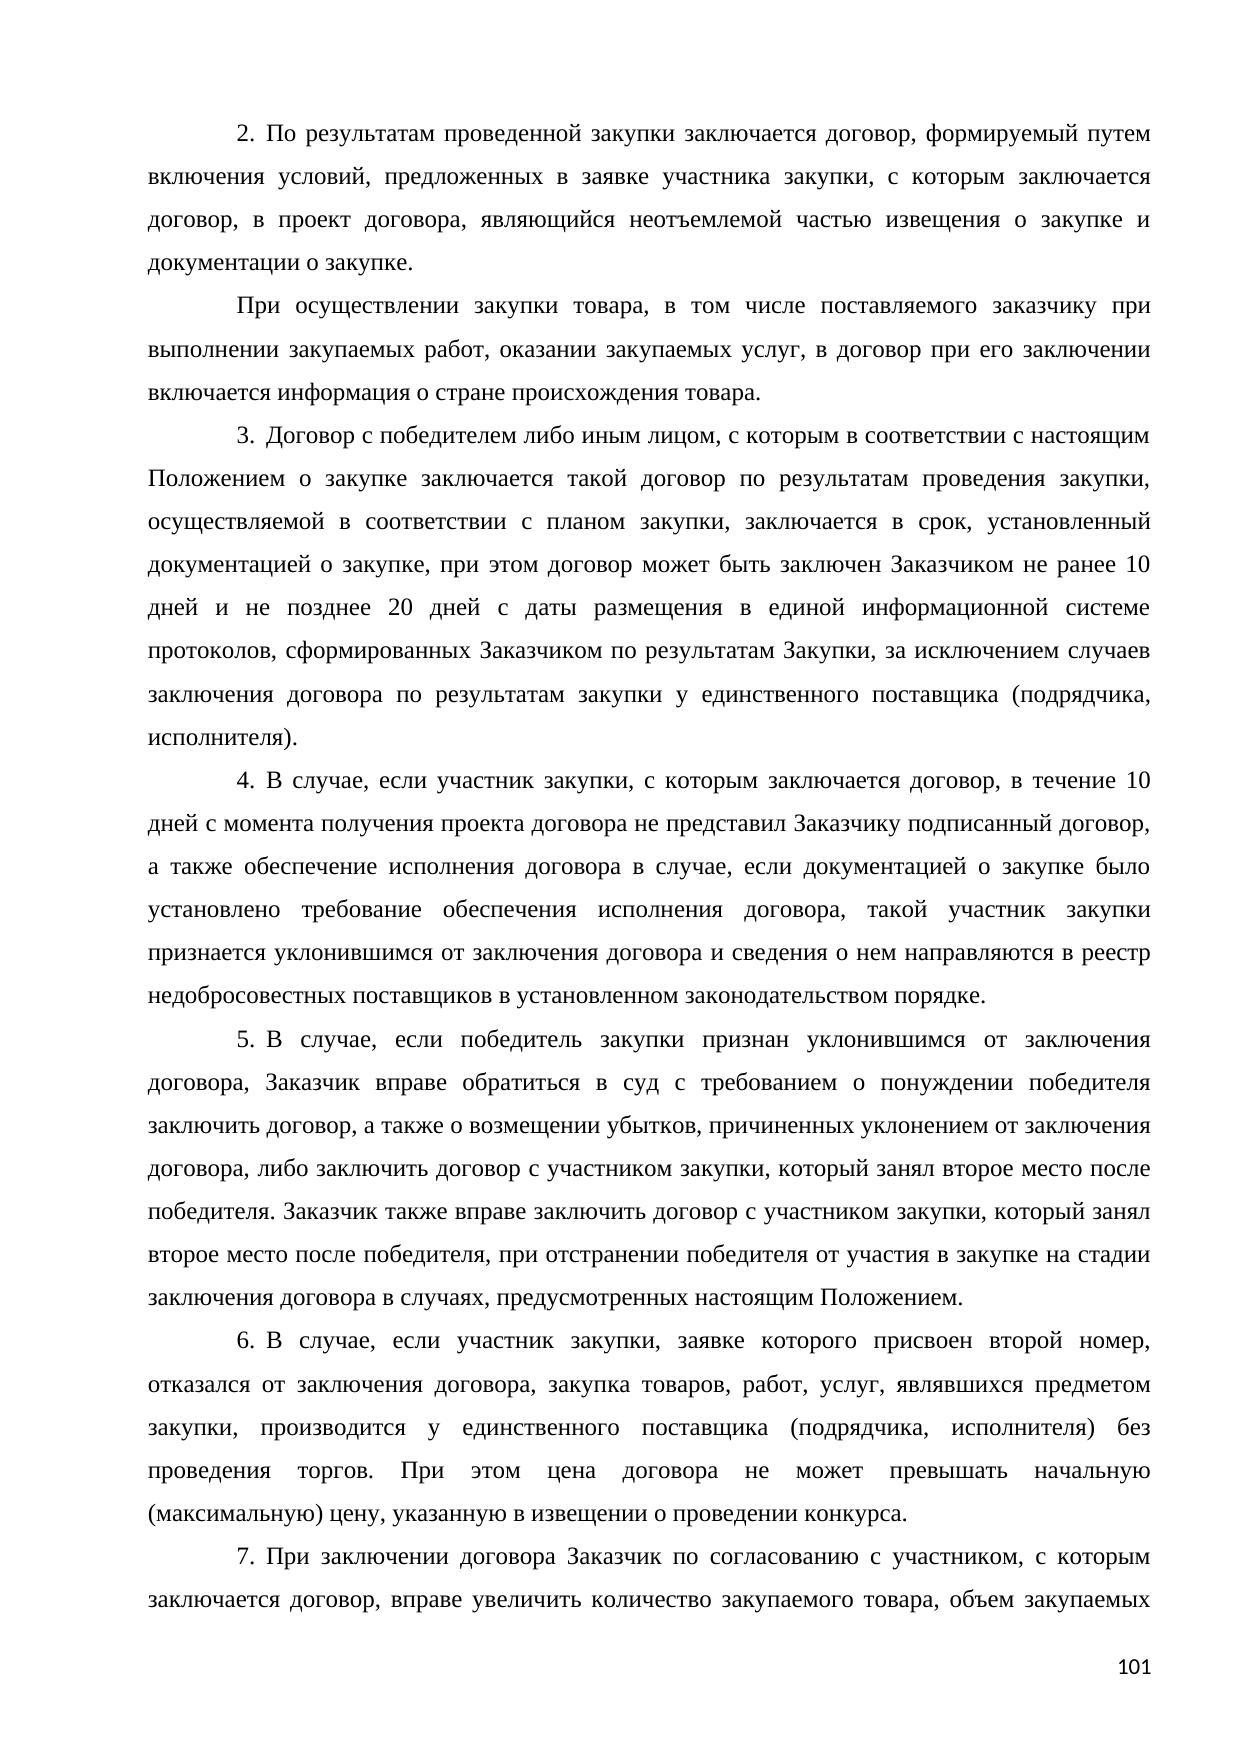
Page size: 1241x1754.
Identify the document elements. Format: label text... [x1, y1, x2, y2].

list В случае, если участник закупки, с которым заключается договор, в течение 10 дней с момента получения проекта договора не представил Заказчику подписанный договор, а также обеспечение исполнения договора в случае, если документацией о закупке было установлено требование обеспечения исполнения договора, такой участник закупки признается уклонившимся от заключения договора и сведения о нем направляются в реестр недобросовестных поставщиков в установленном законодательством порядке. [148, 765, 1152, 1009]
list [148, 1541, 1152, 1613]
list В случае, если участник закупки, заявке которого присвоен второй номер, отказался от заключения договора, закупка товаров, работ, услуг, являвшихся предметом закупки, производится у единственного поставщика (подрядчика, исполнителя) без проведения торгов. При этом цена договора не может превышать начальную (максимальную) цену, указанную в извещении о проведении конкурса. [148, 1326, 1152, 1527]
list По результатам проведенной закупки заключается договор, формируемый путем включения условий, предложенных в заявке участника закупки, с которым заключается договор, в проект договора, являющийся неотъемлемой частью извещения о закупке и документации о закупке. [148, 118, 1152, 276]
list Договор с победителем либо иным лицом, с которым в соответствии с настоящим Положением о закупке заключается такой договор по результатам проведения закупки, осуществляемой в соответствии с планом закупки, заключается в срок, установленный документацией о закупке, при этом договор может быть заключен Заказчиком не ранее 10 дней и не позднее 20 дней с даты размещения в единой информационной системе протоколов, сформированных Заказчиком по результатам Закупки, за исключением случаев заключения договора по результатам закупки у единственного поставщика (подрядчика, исполнителя). [148, 420, 1152, 751]
text При осуществлении закупки товара, в том числе поставляемого заказчику при выполнении закупаемых работ, оказании закупаемых услуг, в договор при его заключении включается информация о стране происхождения товара. [148, 291, 1152, 406]
list В случае, если победитель закупки признан уклонившимся от заключения договора, Заказчик вправе обратиться в суд с требованием о понуждении победителя заключить договор, а также о возмещении убытков, причиненных уклонением от заключения договора, либо заключить договор с участником закупки, который занял второе место после победителя. Заказчик также вправе заключить договор с участником закупки, который занял второе место после победителя, при отстранении победителя от участия в закупке на стадии заключения договора в случаях, предусмотренных настоящим Положением. [148, 1024, 1152, 1311]
